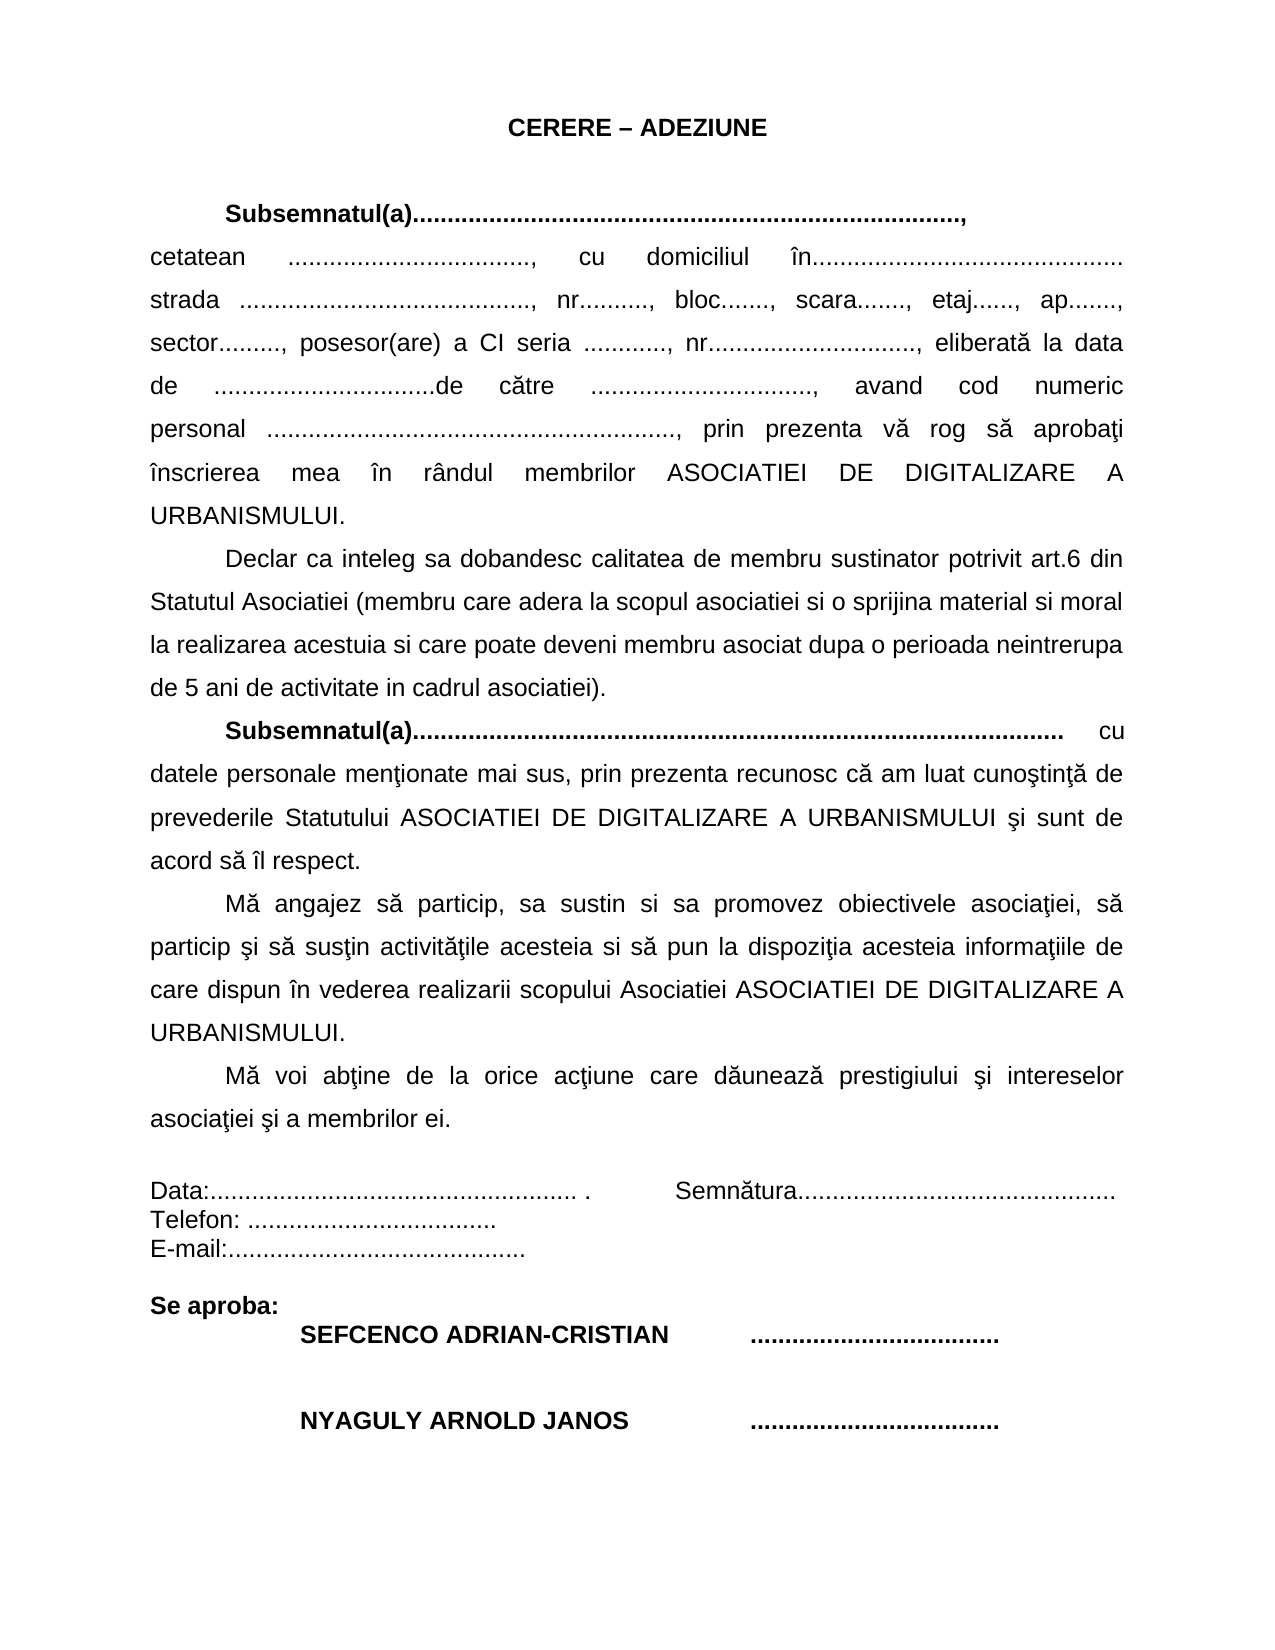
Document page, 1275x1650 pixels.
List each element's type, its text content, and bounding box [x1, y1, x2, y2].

text Mă angajez să particip, sa sustin si sa promovez obiectivele asociaţiei, să particip şi să susţin activităţile acesteia si să pun la dispoziţia acesteia informaţiile de care dispun în vederea realizarii scopului Asociatiei ASOCIATIEI DE DIGITALIZARE A URBANISMULUI. [150, 889, 1125, 1047]
text Data:..................................................... . Semnătura.............................................. [150, 1176, 1125, 1205]
text NYAGULY ARNOLD JANOS .................................... [225, 1406, 1125, 1435]
text Declar ca inteleg sa dobandesc calitatea de membru sustinator potrivit art.6 din Statutul Asociatiei (membru care adera la scopul asociatiei si o sprijina material si moral la realizarea acestuia si care poate deveni membru asociat dupa o perioada neintrerupa de 5 ani de activitate in cadrul asociatiei). [150, 544, 1125, 702]
text Mă voi abţine de la orice acţiune care dăunează prestigiului şi intereselor asociaţiei şi a membrilor ei. [150, 1061, 1125, 1133]
text Subsemnatul(a)..............................................................................., cetatean ..................................., cu domiciliul în............................................. strada .........................................., nr.........., bloc......., scara......., etaj......, ap......., sector........., posesor(are) a CI seria ............, nr.............................., eliberată la data de ................................de către ................................, avand cod numeric personal ..........................................................., prin prezenta vă rog să aprobaţi înscrierea mea în rândul membrilor ASOCIATIEI DE DIGITALIZARE A URBANISMULUI. [150, 199, 1125, 529]
text Subsemnatul(a).............................................................................................. cu datele personale menţionate mai sus, prin prezenta recunosc că am luat cunoştinţă de prevederile Statutului ASOCIATIEI DE DIGITALIZARE A URBANISMULUI şi sunt de acord să îl respect. [150, 716, 1125, 874]
text Telefon: .................................... [150, 1205, 1125, 1234]
text Se aproba: [150, 1291, 1125, 1320]
text E-mail:........................................... [150, 1234, 1125, 1262]
text CERERE – ADEZIUNE [150, 112, 1125, 141]
text SEFCENCO ADRIAN-CRISTIAN .................................... [225, 1320, 1125, 1349]
